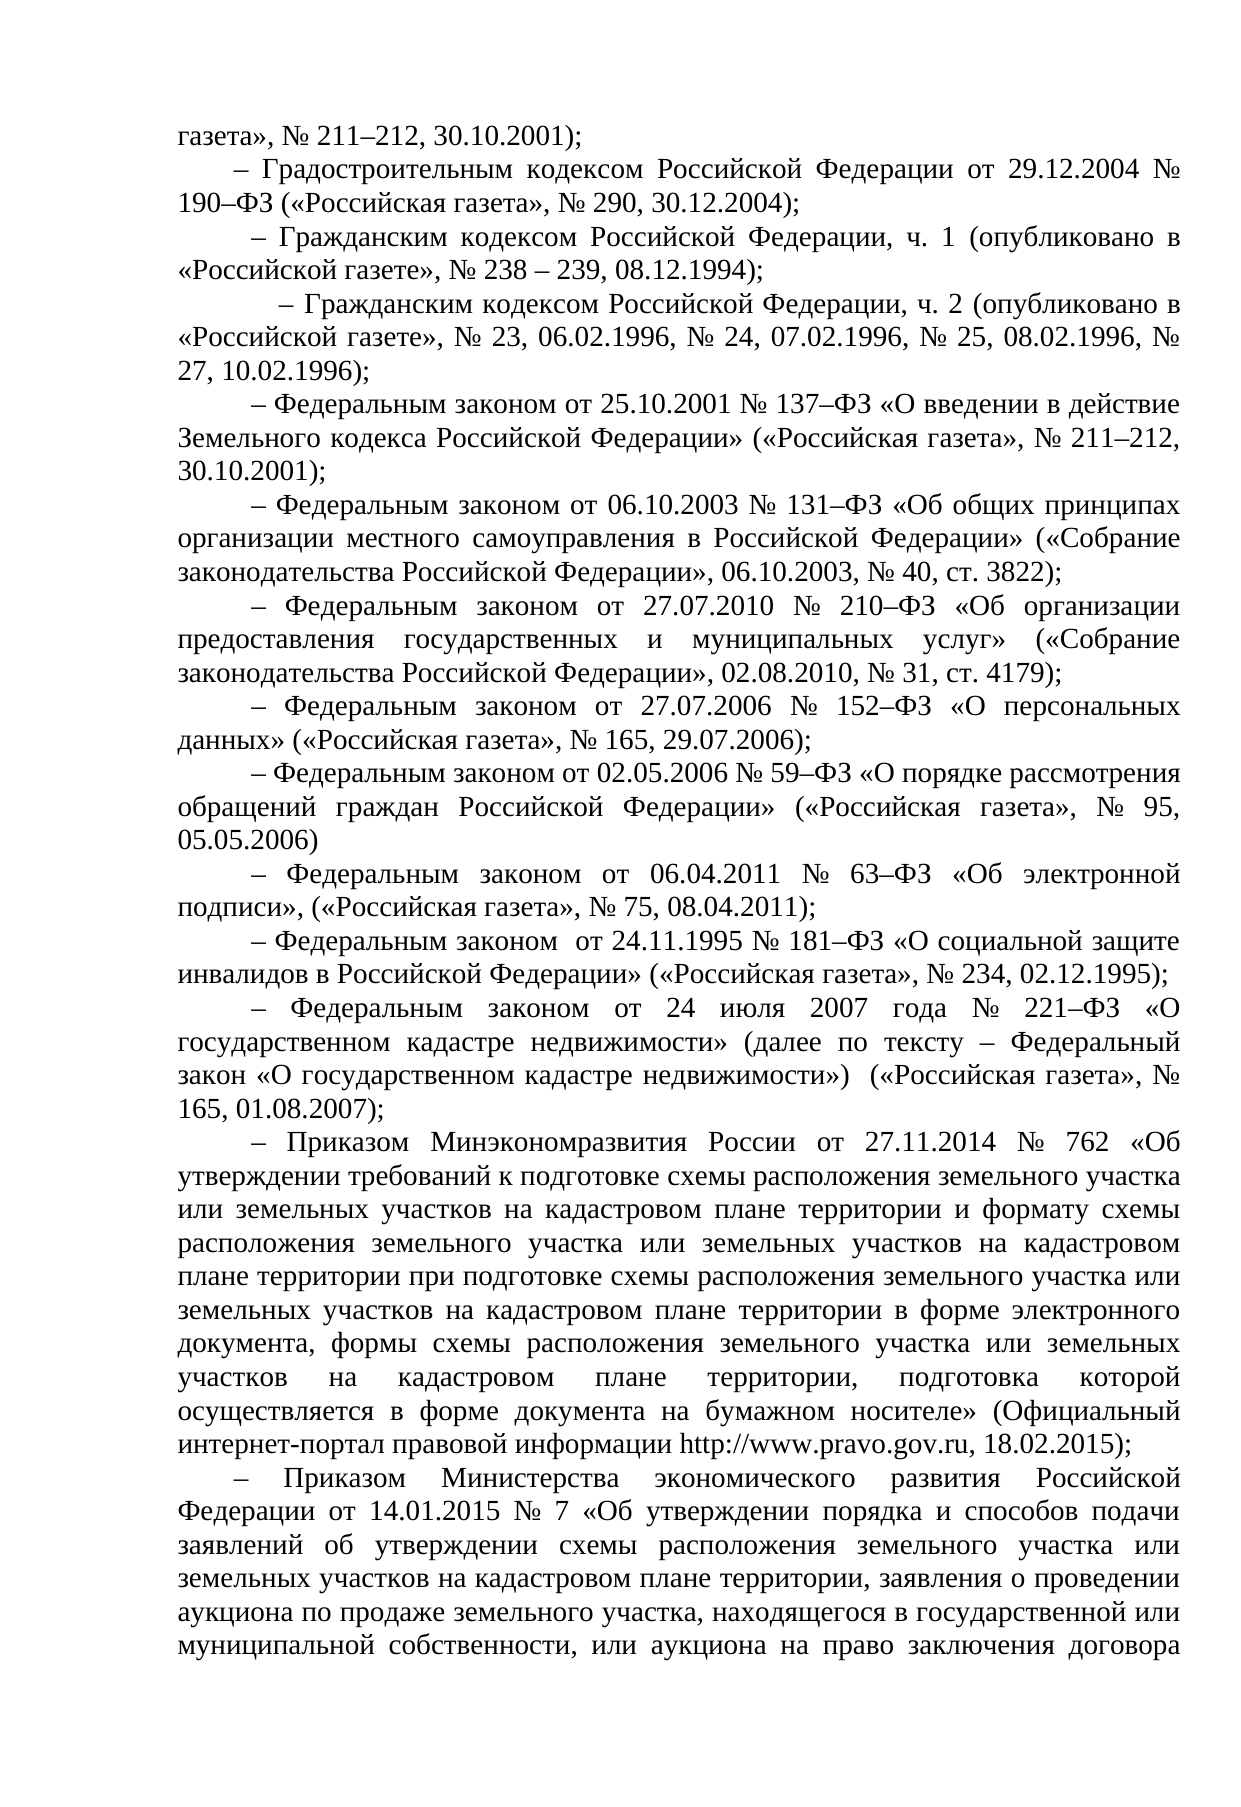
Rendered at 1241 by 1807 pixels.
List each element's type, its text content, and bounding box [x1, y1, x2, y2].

list – Федеральным законом от 06.04.2011 № 63–ФЗ «Об электронной подписи», («Российская газета», № 75, 08.04.2011); [177, 856, 1181, 923]
list – Федеральным законом от 02.05.2006 № 59–ФЗ «О порядке рассмотрения обращений граждан Российской Федерации» («Российская газета», № 95, 05.05.2006) [177, 755, 1181, 856]
text – Федеральным законом от 24.11.1995 № 181–ФЗ «О социальной защите инвалидов в Российской Федерации» («Российская газета», № 234, 02.12.1995); [177, 923, 1181, 990]
list – Федеральным законом от 27.07.2006 № 152–ФЗ «О персональных данных» («Российская газета», № 165, 29.07.2006); [177, 688, 1181, 755]
list – Федеральным законом от 25.10.2001 № 137–ФЗ «О введении в действие Земельного кодекса Российской Федерации» («Российская газета», № 211–212, 30.10.2001); [177, 386, 1181, 487]
list – Федеральным законом от 27.07.2010 № 210–ФЗ «Об организации предоставления государственных и муниципальных услуг» («Собрание законодательства Российской Федерации», 02.08.2010, № 31, ст. 4179); [177, 588, 1181, 688]
list – Гражданским кодексом Российской Федерации, ч. 1 (опубликовано в «Российской газете», № 238 – 239, 08.12.1994); – Гражданским кодексом Российской Федерации, ч. 2 (опубликовано в «Российской газете», № 23, 06.02.1996, № 24, 07.02.1996, № 25, 08.02.1996, № 27, 10.02.1996); [177, 219, 1181, 386]
list – Федеральным законом от 06.10.2003 № 131–ФЗ «Об общих принципах организации местного самоуправления в Российской Федерации» («Собрание законодательства Российской Федерации», 06.10.2003, № 40, ст. 3822); [177, 487, 1181, 588]
text – Градостроительным кодексом Российской Федерации от 29.12.2004 № 190–ФЗ («Российская газета», № 290, 30.12.2004); [177, 152, 1181, 219]
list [177, 118, 1181, 152]
text – Федеральным законом от 24 июля 2007 года № 221–ФЗ «О государственном кадастре недвижимости» (далее по тексту – Федеральный закон «О государственном кадастре недвижимости») («Российская газета», № 165, 01.08.2007); [177, 990, 1181, 1124]
text – Приказом Минэкономразвития России от 27.11.2014 № 762 «Об утверждении требований к подготовке схемы расположения земельного участка или земельных участков на кадастровом плане территории и формату схемы расположения земельного участка или земельных участков на кадастровом плане территории при подготовке схемы расположения земельного участка или земельных участков на кадастровом плане территории в форме электронного документа, формы схемы расположения земельного участка или земельных участков на кадастровом плане территории, подготовка которой осуществляется в форме документа на бумажном носителе» (Официальный интернет-портал правовой информации http://www.pravo.gov.ru, 18.02.2015); [177, 1124, 1181, 1460]
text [177, 1460, 1181, 1661]
